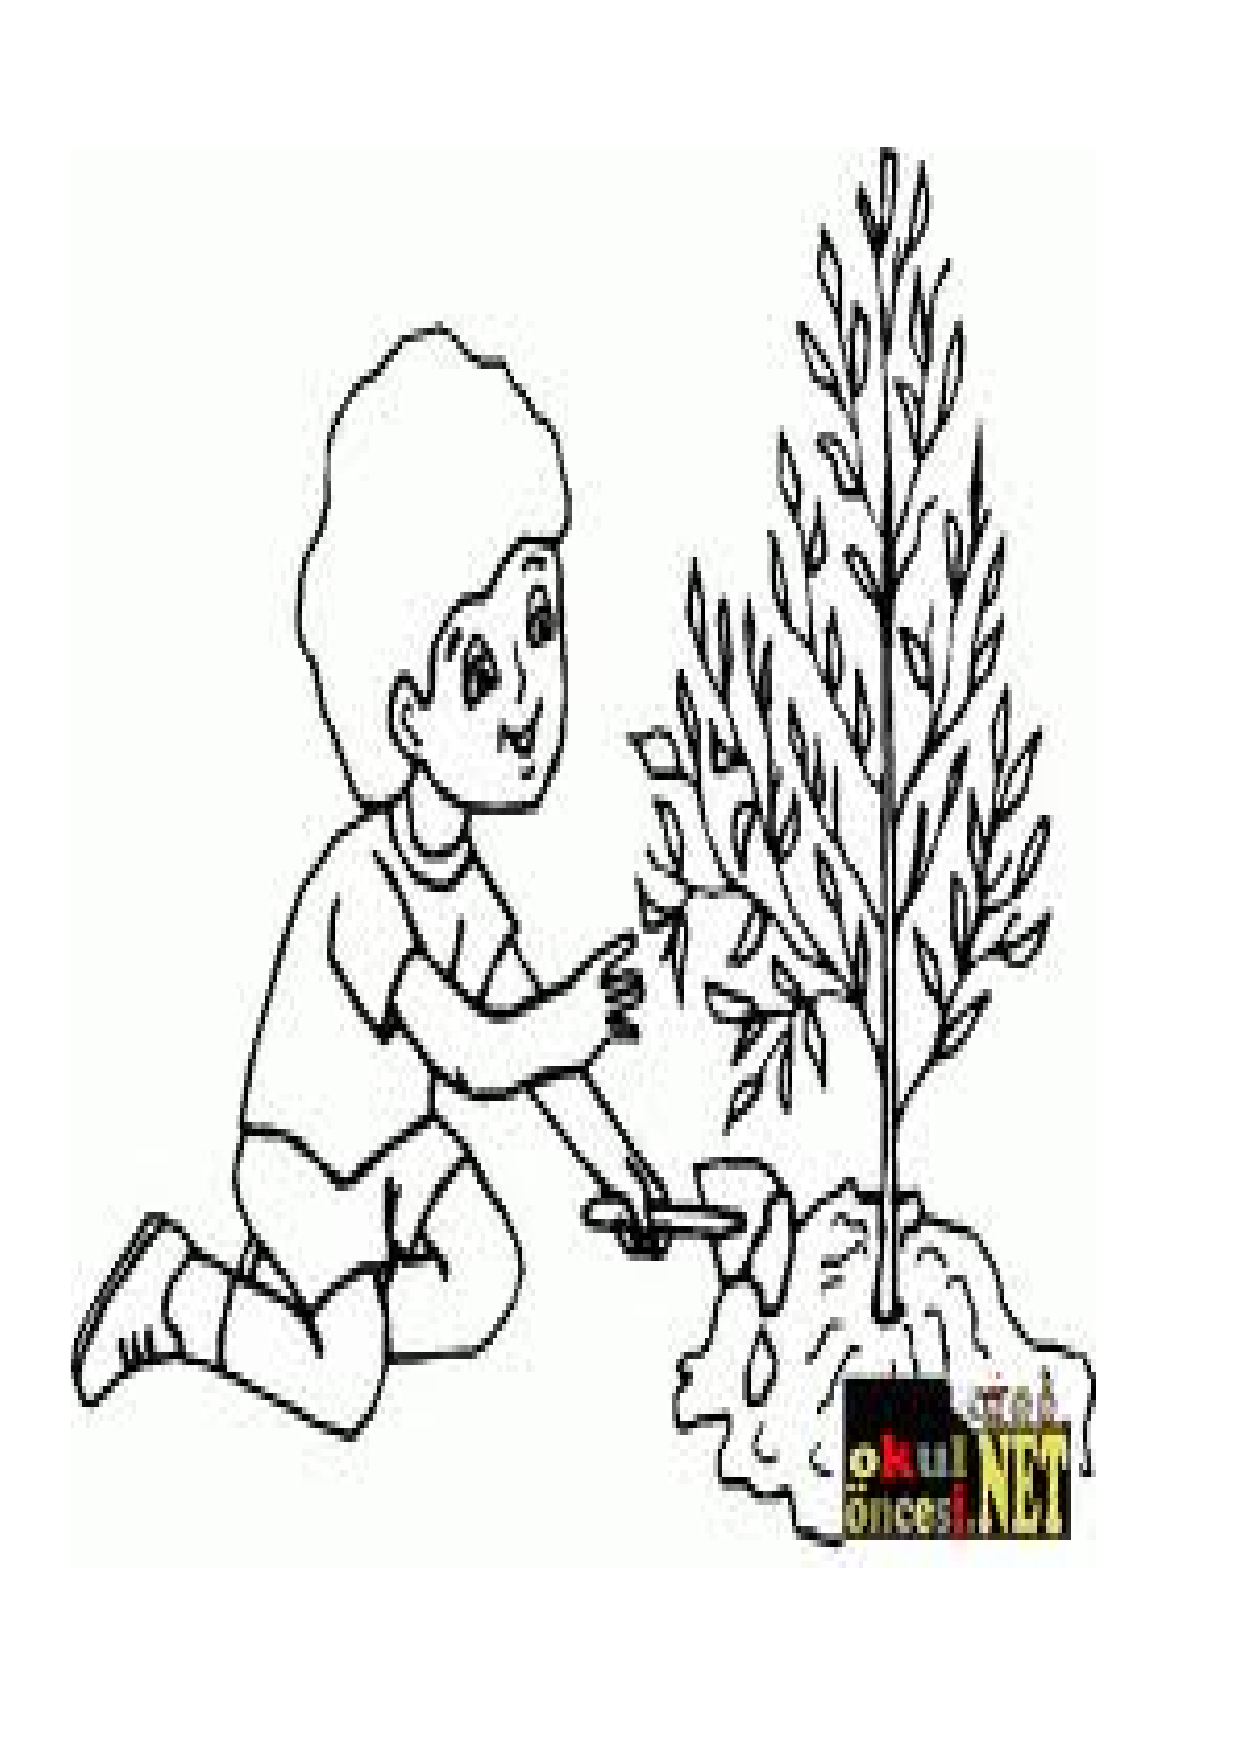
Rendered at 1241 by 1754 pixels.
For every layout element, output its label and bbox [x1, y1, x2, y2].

picture [70, 147, 1096, 1568]
